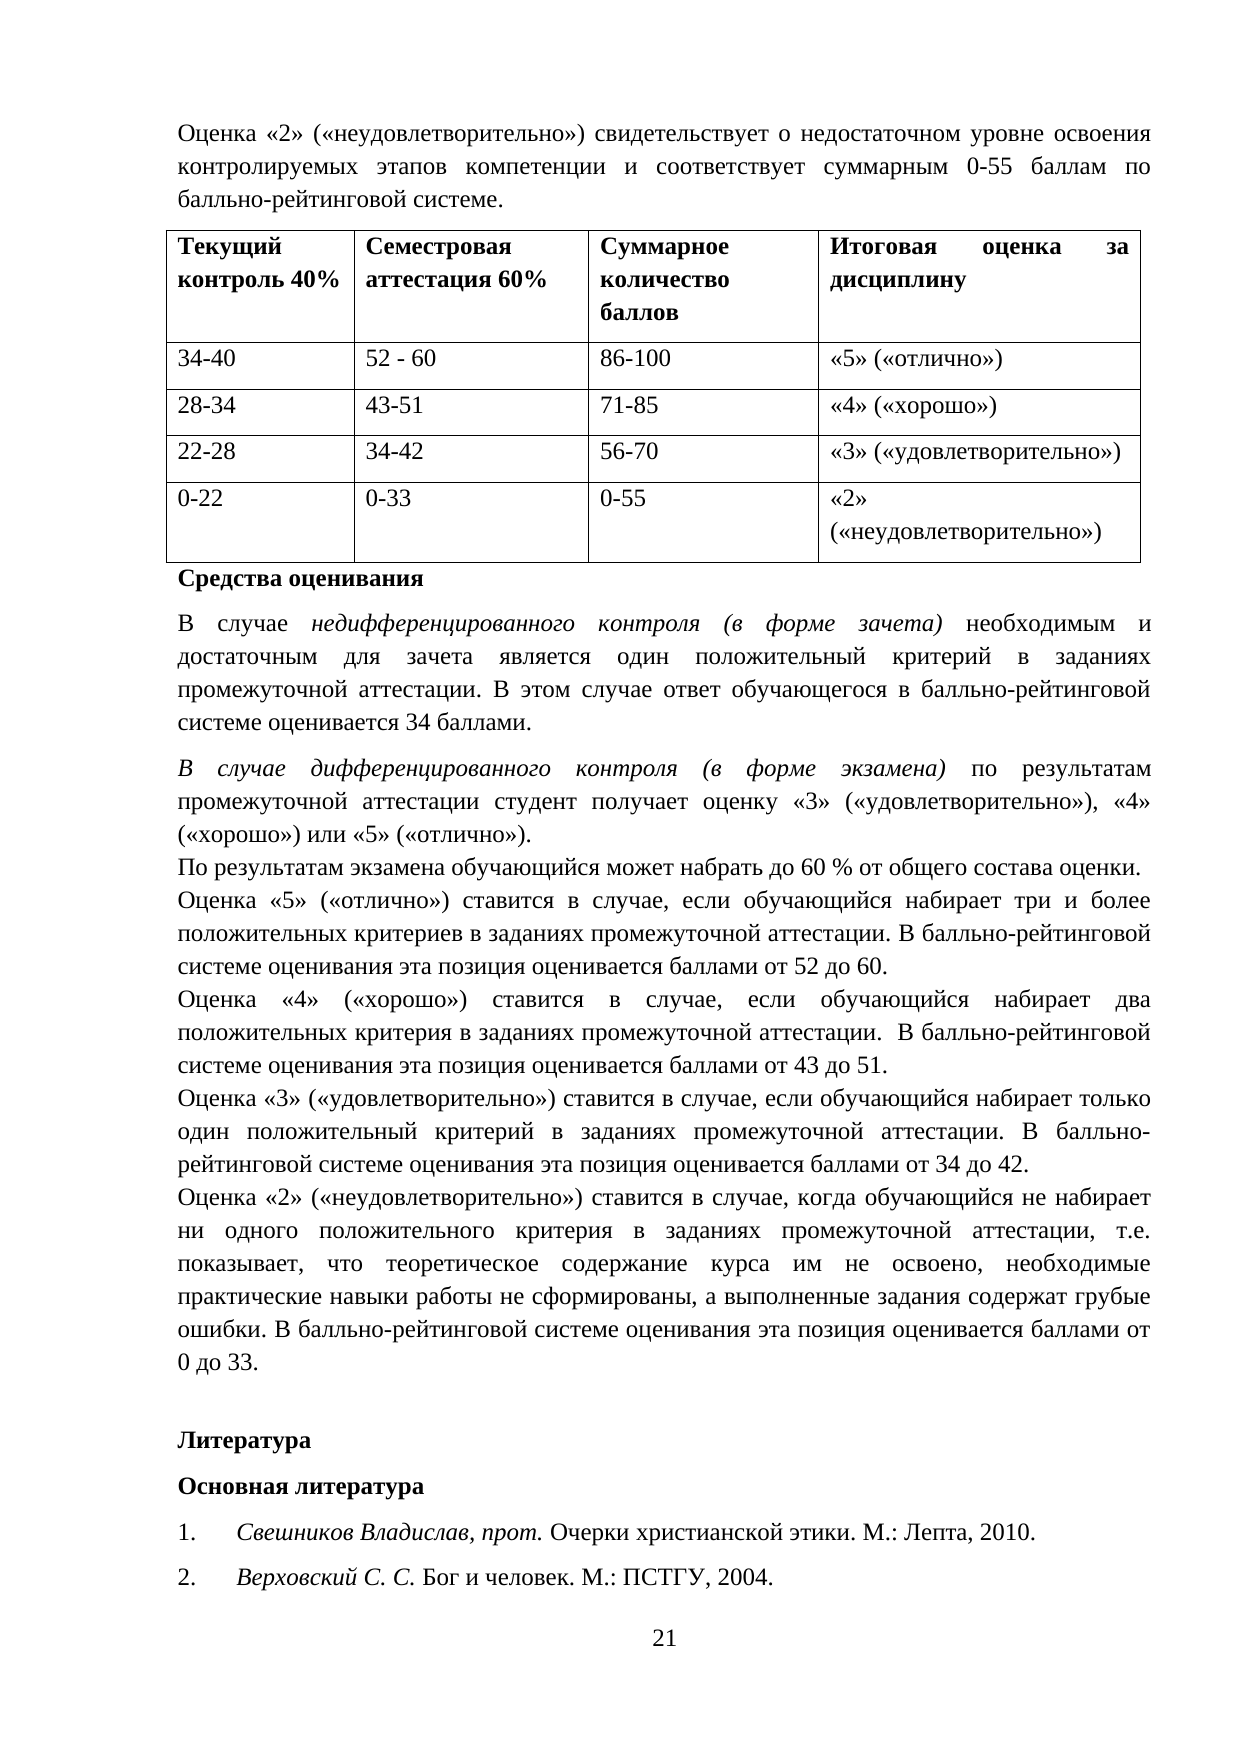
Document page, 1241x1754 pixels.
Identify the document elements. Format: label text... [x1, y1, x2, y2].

table_header Итоговая оценка за дисциплину [819, 231, 1140, 342]
table_cell 28-34 [167, 390, 354, 435]
text По результатам экзамена обучающийся может набрать до 60 % от общего состава оценки. [177, 852, 1152, 881]
subtitle Средства оценивания [177, 563, 1152, 591]
table_cell 34-42 [355, 436, 588, 482]
list 2. Верховский С. С. Бог и человек. М.: ПСТГУ, 2004. [177, 1562, 1152, 1591]
table_cell 34-40 [167, 343, 354, 389]
table_cell 0-55 [589, 483, 818, 562]
table_cell 22-28 [167, 436, 354, 482]
table_cell «3» («удовлетворительно») [819, 436, 1140, 482]
table_cell 52 - 60 [355, 343, 588, 389]
table_cell 56-70 [589, 436, 818, 482]
table_header Семестровая аттестация 60% [355, 231, 588, 342]
text В случае недифференцированного контроля (в форме зачета) необходимым и достаточным для зачета является один положительный критерий в заданиях промежуточной аттестации. В этом случае ответ обучающегося в балльно-рейтинговой системе оценивается 34 баллами. [177, 608, 1152, 736]
text Оценка «4» («хорошо») ставится в случае, если обучающийся набирает два положительных критерия в заданиях промежуточной аттестации. В балльно-рейтинговой системе оценивания эта позиция оценивается баллами от 43 до 51. [177, 984, 1152, 1079]
text Оценка «2» («неудовлетворительно») свидетельствует о недостаточном уровне освоения контролируемых этапов компетенции и соответствует суммарным 0-55 баллам по балльно-рейтинговой системе. [177, 118, 1152, 213]
table_cell 86-100 [589, 343, 818, 389]
table_cell «4» («хорошо») [819, 390, 1140, 435]
list 1. Свешников Владислав, прот. Очерки христианской этики. М.: Лепта, 2010. [177, 1517, 1152, 1545]
text Оценка «5» («отлично») ставится в случае, если обучающийся набирает три и более положительных критериев в заданиях промежуточной аттестации. В балльно-рейтинговой системе оценивания эта позиция оценивается баллами от 52 до 60. [177, 885, 1152, 979]
table_cell «5» («отлично») [819, 343, 1140, 389]
table_cell «2» («неудовлетворительно») [819, 483, 1140, 562]
table_cell 71-85 [589, 390, 818, 435]
text В случае дифференцированного контроля (в форме экзамена) по результатам промежуточной аттестации студент получает оценку «3» («удовлетворительно»), «4» («хорошо») или «5» («отлично»). [177, 753, 1152, 847]
table_cell 0-22 [167, 483, 354, 562]
table_cell 43-51 [355, 390, 588, 435]
subtitle Основная литература [177, 1471, 1152, 1500]
table_header Текущий контроль 40% [167, 231, 354, 342]
table_header Суммарное количество баллов [589, 231, 818, 342]
text Оценка «2» («неудовлетворительно») ставится в случае, когда обучающийся не набирает ни одного положительного критерия в заданиях промежуточной аттестации, т.е. показывает, что теоретическое содержание курса им не освоено, необходимые практические навыки работы не сформированы, а выполненные задания содержат грубые ошибки. В балльно-рейтинговой системе оценивания эта позиция оценивается баллами от 0 до 33. [177, 1182, 1152, 1376]
text Оценка «3» («удовлетворительно») ставится в случае, если обучающийся набирает только один положительный критерий в заданиях промежуточной аттестации. В балльно-рейтинговой системе оценивания эта позиция оценивается баллами от 34 до 42. [177, 1083, 1152, 1178]
subtitle Литература [177, 1426, 1152, 1454]
table_cell 0-33 [355, 483, 588, 562]
